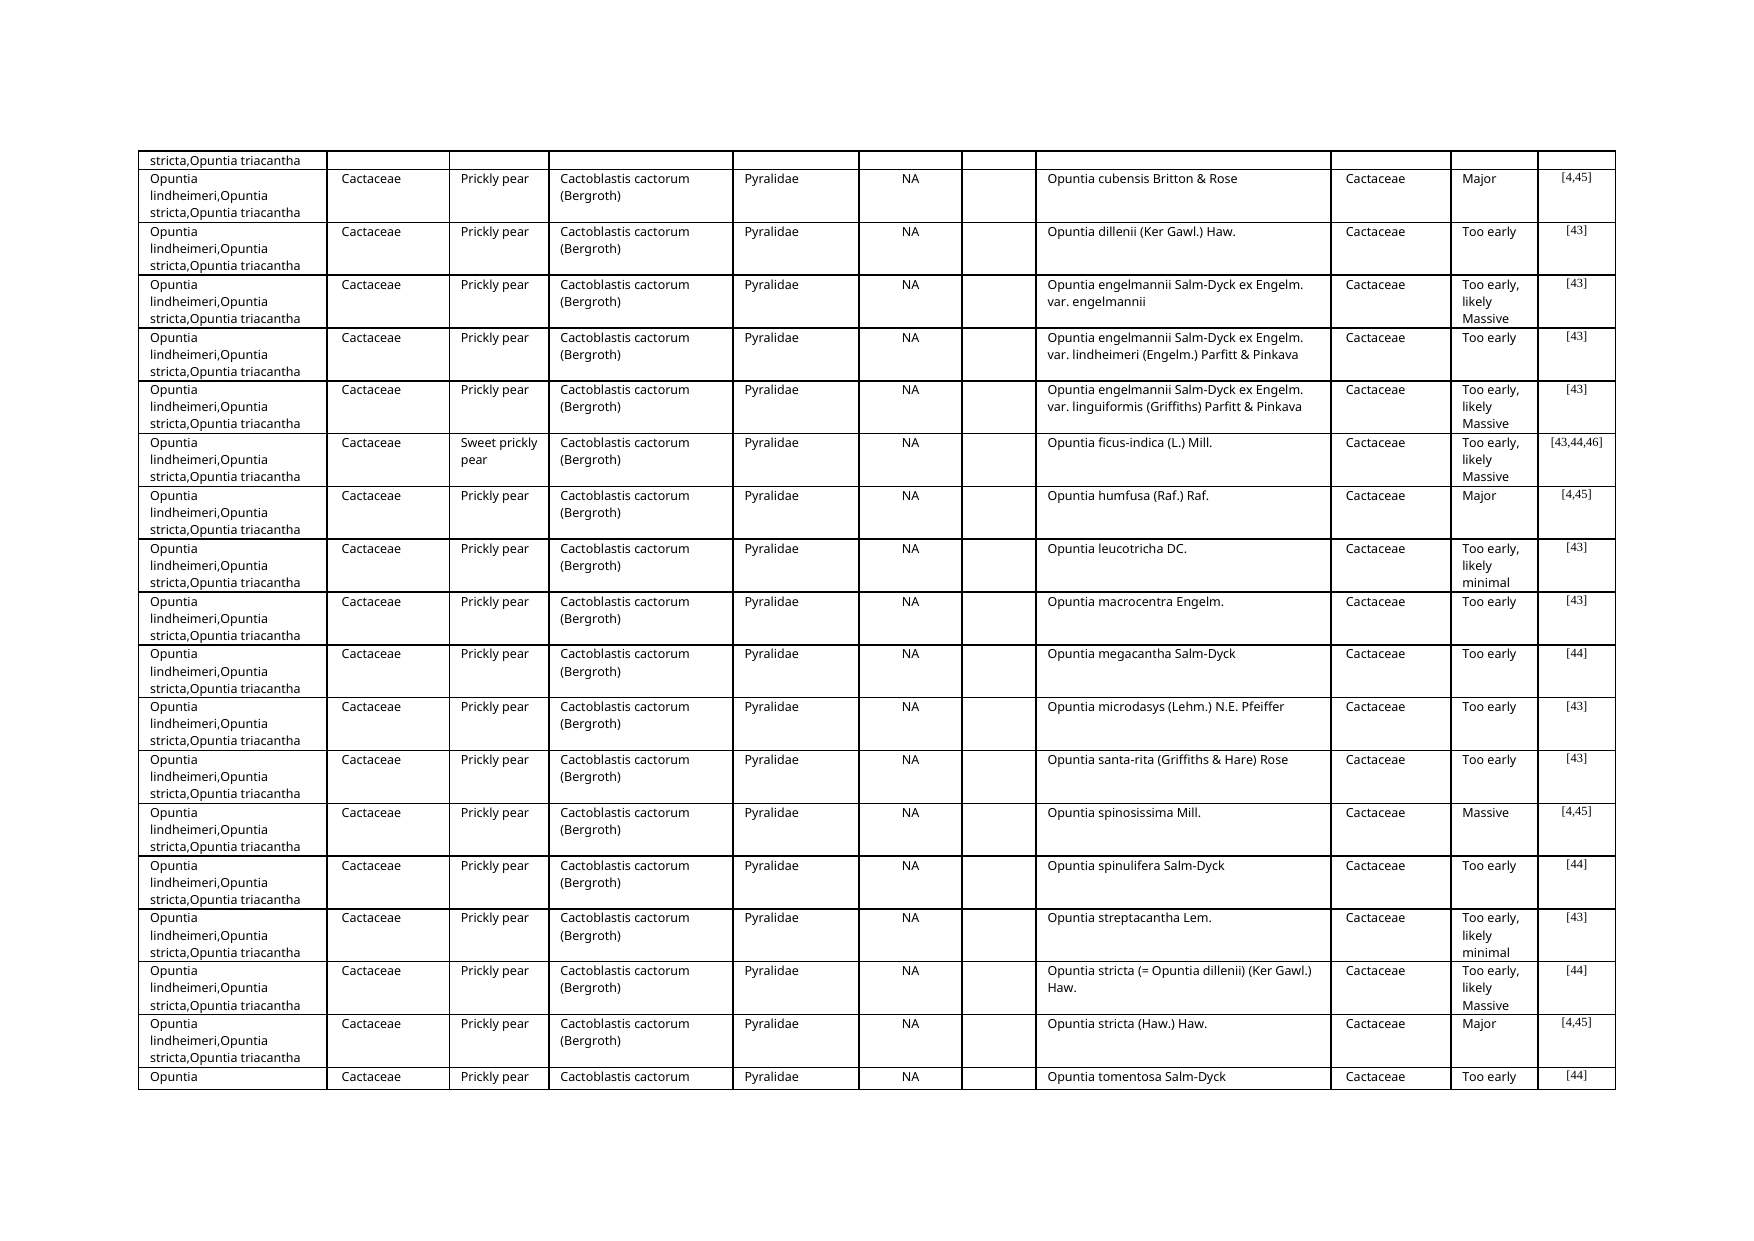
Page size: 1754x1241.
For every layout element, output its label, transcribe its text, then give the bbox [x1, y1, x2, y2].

table_cell Prickly pear [450, 804, 548, 855]
table_cell Prickly pear [450, 910, 548, 961]
table_cell Prickly pear [450, 751, 548, 802]
table_cell Cactaceae [1332, 329, 1450, 380]
table_cell NA [860, 276, 961, 327]
table_cell Too early [1452, 751, 1537, 802]
table_cell Cactaceae [1332, 804, 1450, 855]
table_cell Cactaceae [328, 646, 449, 697]
table_cell [4,45] [1539, 487, 1615, 538]
table_cell Cactaceae [1332, 751, 1450, 802]
table_cell Opuntia lindheimeri,Opuntia stricta,Opuntia triacantha [139, 434, 326, 486]
table_cell Prickly pear [450, 1068, 548, 1089]
table_cell Opuntia engelmannii Salm-Dyck ex Engelm. var. lindheimeri (Engelm.) Parfitt & Pinkava [1037, 329, 1330, 380]
table_cell Too early, likely Massive [1452, 382, 1537, 433]
table_cell [963, 804, 1035, 855]
table_cell Cactoblastis cactorum (Bergroth) [550, 170, 732, 221]
table_cell Prickly pear [450, 857, 548, 908]
table_cell Cactoblastis cactorum (Bergroth) [550, 487, 732, 538]
table_cell [43] [1539, 382, 1615, 433]
table_cell Prickly pear [450, 329, 548, 380]
table_cell Cactoblastis cactorum (Bergroth) [550, 593, 732, 644]
table_cell Cactoblastis cactorum (Bergroth) [550, 434, 732, 486]
table_cell [963, 910, 1035, 961]
table_cell Pyralidae [734, 487, 858, 538]
table_cell Cactaceae [1332, 382, 1450, 433]
table_cell Pyralidae [734, 910, 858, 961]
table_cell [963, 329, 1035, 380]
table_cell Opuntia lindheimeri,Opuntia stricta,Opuntia triacantha [139, 276, 326, 327]
table_cell [44] [1539, 962, 1615, 1014]
table_cell Cactaceae [328, 857, 449, 908]
table_cell Cactaceae [1332, 1068, 1450, 1089]
table_cell [963, 646, 1035, 697]
table_cell Cactaceae [1332, 1015, 1450, 1066]
table_cell Pyralidae [734, 1015, 858, 1066]
table_cell NA [860, 170, 961, 221]
table_cell NA [860, 593, 961, 644]
table_cell Opuntia lindheimeri,Opuntia stricta,Opuntia triacantha [139, 751, 326, 802]
table_cell Cactoblastis cactorum (Bergroth) [550, 751, 732, 802]
table_cell NA [860, 804, 961, 855]
table_cell Cactoblastis cactorum (Bergroth) [550, 857, 732, 908]
table_cell [963, 857, 1035, 908]
table_cell Cactoblastis cactorum (Bergroth) [550, 646, 732, 697]
table_cell NA [860, 857, 961, 908]
table_cell Opuntia lindheimeri,Opuntia stricta,Opuntia triacantha [139, 170, 326, 221]
table_cell Opuntia lindheimeri,Opuntia stricta,Opuntia triacantha [139, 329, 326, 380]
table_cell Cactaceae [328, 434, 449, 486]
table_cell Cactaceae [1332, 540, 1450, 591]
table_cell Prickly pear [450, 646, 548, 697]
table_cell Opuntia macrocentra Engelm. [1037, 593, 1330, 644]
table_cell Cactaceae [1332, 962, 1450, 1014]
table_cell [963, 1068, 1035, 1089]
table_cell Cactoblastis cactorum (Bergroth) [550, 910, 732, 961]
table_cell NA [860, 329, 961, 380]
table_cell Opuntia lindheimeri,Opuntia stricta,Opuntia triacantha [139, 540, 326, 591]
table_cell Cactaceae [1332, 276, 1450, 327]
table_cell NA [860, 910, 961, 961]
table_cell Prickly pear [450, 698, 548, 749]
table_cell Opuntia lindheimeri,Opuntia stricta,Opuntia triacantha [139, 487, 326, 538]
table_cell NA [860, 962, 961, 1014]
table_cell Cactaceae [328, 276, 449, 327]
table_cell Opuntia stricta (= Opuntia dillenii) (Ker Gawl.) Haw. [1037, 962, 1330, 1014]
table_cell Opuntia engelmannii Salm-Dyck ex Engelm. var. engelmannii [1037, 276, 1330, 327]
table_cell Prickly pear [450, 170, 548, 221]
table_cell Cactaceae [1332, 698, 1450, 749]
table_cell NA [860, 1068, 961, 1089]
table_cell Pyralidae [734, 540, 858, 591]
table_cell Opuntia lindheimeri,Opuntia stricta,Opuntia triacantha [139, 698, 326, 749]
table_cell Cactaceae [328, 487, 449, 538]
table_cell Pyralidae [734, 1068, 858, 1089]
table_cell [963, 593, 1035, 644]
table_cell NA [860, 382, 961, 433]
table_cell [963, 152, 1035, 169]
table_cell Opuntia megacantha Salm-Dyck [1037, 646, 1330, 697]
table_cell Cactaceae [328, 170, 449, 221]
table_cell Too early, likely Massive [1452, 276, 1537, 327]
table_cell Major [1452, 1015, 1537, 1066]
table_cell NA [860, 1015, 961, 1066]
table_cell Cactaceae [1332, 646, 1450, 697]
table_cell Pyralidae [734, 857, 858, 908]
table_cell [44] [1539, 1068, 1615, 1089]
table_cell [43,44,46] [1539, 434, 1615, 486]
table_cell Opuntia spinulifera Salm-Dyck [1037, 857, 1330, 908]
table_cell Opuntia lindheimeri,Opuntia stricta,Opuntia triacantha [139, 910, 326, 961]
table_cell Opuntia lindheimeri,Opuntia stricta,Opuntia triacantha [139, 1015, 326, 1066]
table_cell Opuntia streptacantha Lem. [1037, 910, 1330, 961]
table_cell Cactaceae [1332, 170, 1450, 221]
table_cell [43] [1539, 751, 1615, 802]
table_cell [43] [1539, 276, 1615, 327]
table_cell Too early [1452, 152, 1537, 169]
table_cell [44] [1539, 646, 1615, 697]
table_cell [1037, 1068, 1330, 1089]
table_cell Opuntia lindheimeri,Opuntia stricta,Opuntia triacantha [139, 857, 326, 908]
table_cell [43] [1539, 910, 1615, 961]
table_cell Pyralidae [734, 698, 858, 749]
table_cell Cactaceae [328, 540, 449, 591]
table_cell Too early, likely minimal [1452, 910, 1537, 961]
table_cell Cactaceae [328, 804, 449, 855]
table_cell Too early [1452, 1068, 1537, 1089]
table_cell Too early [1452, 223, 1537, 274]
table_cell Too early [1452, 857, 1537, 908]
table_cell Pyralidae [734, 223, 858, 274]
table_cell Cactaceae [1332, 434, 1450, 486]
table_cell Cactaceae [328, 382, 449, 433]
table_cell Prickly pear [450, 487, 548, 538]
table_cell Cactaceae [328, 593, 449, 644]
table_cell [963, 276, 1035, 327]
table_cell [4,45] [1539, 1015, 1615, 1066]
table_cell Opuntia lindheimeri,Opuntia stricta,Opuntia triacantha [139, 593, 326, 644]
table_cell [43] [1539, 540, 1615, 591]
table_cell Prickly pear [450, 1015, 548, 1066]
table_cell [139, 1068, 326, 1089]
table_cell Prickly pear [450, 152, 548, 169]
table_cell [43] [1539, 593, 1615, 644]
table_cell [963, 698, 1035, 749]
table_cell Opuntia leucotricha DC. [1037, 540, 1330, 591]
table_cell Opuntia lindheimeri,Opuntia stricta,Opuntia triacantha [139, 382, 326, 433]
table_cell Opuntia lindheimeri,Opuntia stricta,Opuntia triacantha [139, 223, 326, 274]
table_cell Opuntia microdasys (Lehm.) N.E. Pfeiffer [1037, 698, 1330, 749]
table_cell [963, 962, 1035, 1014]
table_cell Opuntia lindheimeri,Opuntia stricta,Opuntia triacantha [139, 646, 326, 697]
table_cell NA [860, 223, 961, 274]
table_cell [963, 540, 1035, 591]
table_cell Sweet prickly pear [450, 434, 548, 486]
table_cell [44] [1539, 857, 1615, 908]
table_cell Pyralidae [734, 751, 858, 802]
table_cell Pyralidae [734, 170, 858, 221]
table_cell NA [860, 487, 961, 538]
table_cell Too early, likely minimal [1452, 540, 1537, 591]
table_cell Pyralidae [734, 804, 858, 855]
table_cell Pyralidae [734, 152, 858, 169]
table_cell Cactoblastis cactorum (Bergroth) [550, 698, 732, 749]
table_cell Cactaceae [1332, 487, 1450, 538]
table_cell Opuntia stricta (Haw.) Haw. [1037, 1015, 1330, 1066]
table_cell NA [860, 540, 961, 591]
table_cell Pyralidae [734, 646, 858, 697]
table_cell [4,45] [1539, 804, 1615, 855]
table_cell [43] [1539, 329, 1615, 380]
table_cell Opuntia spinosissima Mill. [1037, 804, 1330, 855]
table_cell Prickly pear [450, 223, 548, 274]
table_cell [963, 751, 1035, 802]
table_cell Too early, likely Massive [1452, 962, 1537, 1014]
table_cell Pyralidae [734, 382, 858, 433]
table_cell Pyralidae [734, 434, 858, 486]
table_cell Massive [1452, 804, 1537, 855]
table_cell Prickly pear [450, 593, 548, 644]
table_cell [963, 170, 1035, 221]
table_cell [550, 1068, 732, 1089]
table_cell Major [1452, 170, 1537, 221]
table_cell Too early [1452, 593, 1537, 644]
table_cell [43] [1539, 223, 1615, 274]
table_cell [963, 487, 1035, 538]
table_cell NA [860, 152, 961, 169]
table_cell Too early [1452, 646, 1537, 697]
table_cell Opuntia lindheimeri,Opuntia stricta,Opuntia triacantha [139, 804, 326, 855]
table_cell Cactaceae [1332, 223, 1450, 274]
table_cell Pyralidae [734, 962, 858, 1014]
table_cell Pyralidae [734, 329, 858, 380]
table_cell [44] [1539, 152, 1615, 169]
table_cell Opuntia dillenii (Ker Gawl.) Haw. [1037, 223, 1330, 274]
table_cell Cactaceae [1332, 857, 1450, 908]
table_cell Opuntia santa-rita (Griffiths & Hare) Rose [1037, 751, 1330, 802]
table_cell Cactoblastis cactorum (Bergroth) [550, 804, 732, 855]
table_cell Cactoblastis cactorum (Bergroth) [550, 1015, 732, 1066]
table_cell [963, 223, 1035, 274]
table_cell [963, 1015, 1035, 1066]
table_cell Cactaceae [1332, 593, 1450, 644]
table_cell Cactaceae [328, 223, 449, 274]
table_cell NA [860, 698, 961, 749]
table_cell Too early [1452, 698, 1537, 749]
table_cell Opuntia humfusa (Raf.) Raf. [1037, 487, 1330, 538]
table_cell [139, 152, 326, 169]
table_cell Cactoblastis cactorum (Bergroth) [550, 276, 732, 327]
table_cell NA [860, 751, 961, 802]
table_cell Too early, likely Massive [1452, 434, 1537, 486]
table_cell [1037, 152, 1330, 169]
table_cell Opuntia cubensis Britton & Rose [1037, 170, 1330, 221]
table_cell [4,45] [1539, 170, 1615, 221]
table_cell [963, 434, 1035, 486]
table_cell Prickly pear [450, 276, 548, 327]
table_cell Cactaceae [328, 910, 449, 961]
table_cell NA [860, 434, 961, 486]
table_cell Cactoblastis cactorum (Bergroth) [550, 223, 732, 274]
table_cell Cactaceae [1332, 152, 1450, 169]
table_cell [963, 382, 1035, 433]
table_cell Cactaceae [1332, 910, 1450, 961]
table_cell Opuntia lindheimeri,Opuntia stricta,Opuntia triacantha [139, 962, 326, 1014]
table_cell Too early [1452, 329, 1537, 380]
table_cell NA [860, 646, 961, 697]
table_cell Cactaceae [328, 329, 449, 380]
table_cell Prickly pear [450, 962, 548, 1014]
table_cell Cactoblastis cactorum (Bergroth) [550, 962, 732, 1014]
table_cell Prickly pear [450, 382, 548, 433]
table_cell Cactoblastis cactorum (Bergroth) [550, 382, 732, 433]
table_cell Cactaceae [328, 1068, 449, 1089]
table_cell Cactaceae [328, 751, 449, 802]
table_cell Cactaceae [328, 152, 449, 169]
table_cell Prickly pear [450, 540, 548, 591]
table_cell Cactaceae [328, 1015, 449, 1066]
table_cell Cactaceae [328, 698, 449, 749]
table_cell Cactaceae [328, 962, 449, 1014]
table_cell Cactoblastis cactorum (Bergroth) [550, 540, 732, 591]
table_cell Cactoblastis cactorum (Bergroth) [550, 329, 732, 380]
table_cell Pyralidae [734, 593, 858, 644]
table_cell [43] [1539, 698, 1615, 749]
table_cell Major [1452, 487, 1537, 538]
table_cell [550, 152, 732, 169]
table_cell Opuntia ficus-indica (L.) Mill. [1037, 434, 1330, 486]
table_cell Opuntia engelmannii Salm-Dyck ex Engelm. var. linguiformis (Griffiths) Parfitt & Pinkava [1037, 382, 1330, 433]
table_cell Pyralidae [734, 276, 858, 327]
